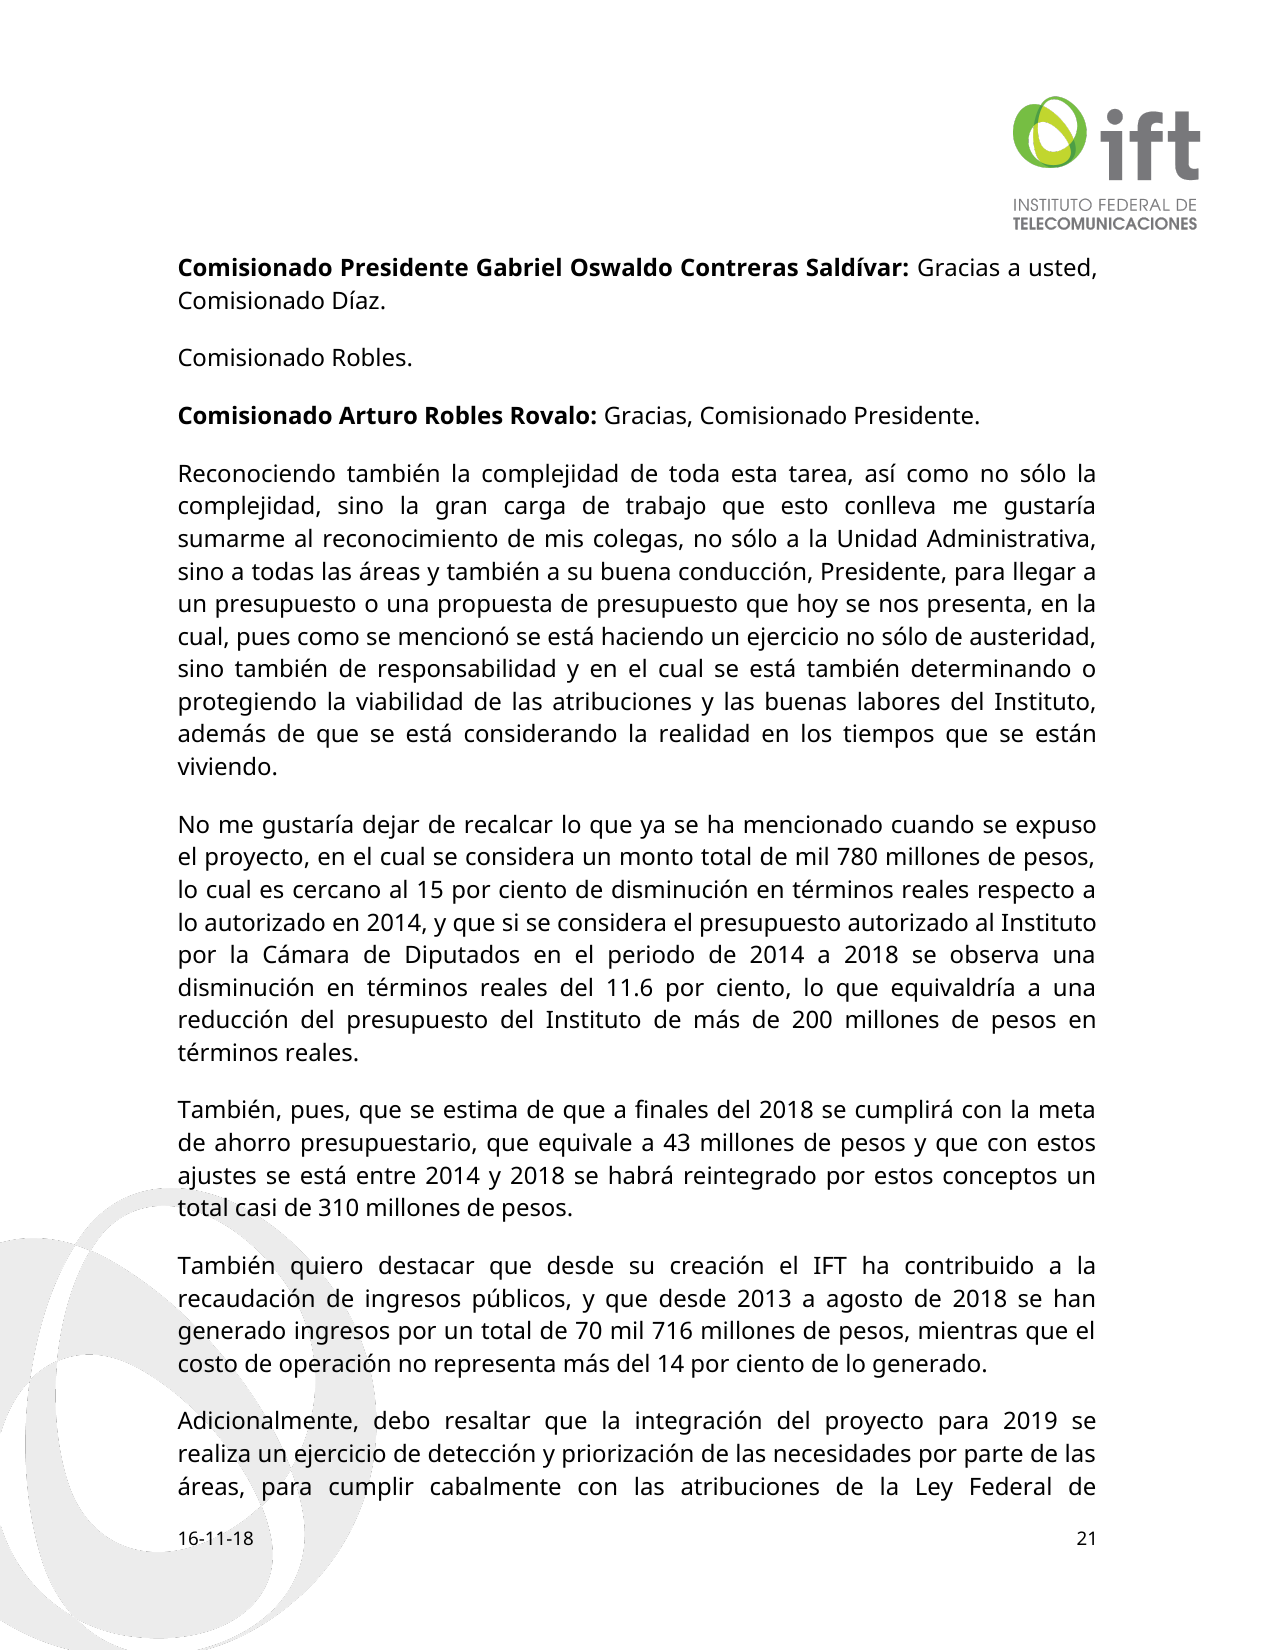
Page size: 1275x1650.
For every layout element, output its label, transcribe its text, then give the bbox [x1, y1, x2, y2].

text No me gustaría dejar de recalcar lo que ya se ha mencionado cuando se expuso el proyecto, en el cual se considera un monto total de mil 780 millones de pesos, lo cual es cercano al 15 por ciento de disminución en términos reales respecto a lo autorizado en 2014, y que si se considera el presupuesto autorizado al Instituto por la Cámara de Diputados en el periodo de 2014 a 2018 se observa una disminución en términos reales del 11.6 por ciento, lo que equivaldría a una reducción del presupuesto del Instituto de más de 200 millones de pesos en términos reales. [177, 807, 1098, 1068]
text Comisionado Presidente Gabriel Oswaldo Contreras Saldívar: Gracias a usted, Comisionado Díaz. [177, 251, 1098, 316]
picture [0, 0, 1275, 1650]
text También quiero destacar que desde su creación el IFT ha contribuido a la recaudación de ingresos públicos, y que desde 2013 a agosto de 2018 se han generado ingresos por un total de 70 mil 716 millones de pesos, mientras que el costo de operación no representa más del 14 por ciento de lo generado. [177, 1249, 1098, 1379]
text Reconociendo también la complejidad de toda esta tarea, así como no sólo la complejidad, sino la gran carga de trabajo que esto conlleva me gustaría sumarme al reconocimiento de mis colegas, no sólo a la Unidad Administrativa, sino a todas las áreas y también a su buena conducción, Presidente, para llegar a un presupuesto o una propuesta de presupuesto que hoy se nos presenta, en la cual, pues como se mencionó se está haciendo un ejercicio no sólo de austeridad, sino también de responsabilidad y en el cual se está también determinando o protegiendo la viabilidad de las atribuciones y las buenas labores del Instituto, además de que se está considerando la realidad en los tiempos que se están viviendo. [177, 456, 1098, 782]
text Comisionado Arturo Robles Rovalo: Gracias, Comisionado Presidente. [177, 399, 1098, 431]
text También, pues, que se estima de que a finales del 2018 se cumplirá con la meta de ahorro presupuestario, que equivale a 43 millones de pesos y que con estos ajustes se está entre 2014 y 2018 se habrá reintegrado por estos conceptos un total casi de 310 millones de pesos. [177, 1093, 1098, 1224]
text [177, 1404, 1098, 1502]
text Comisionado Robles. [177, 341, 1098, 374]
